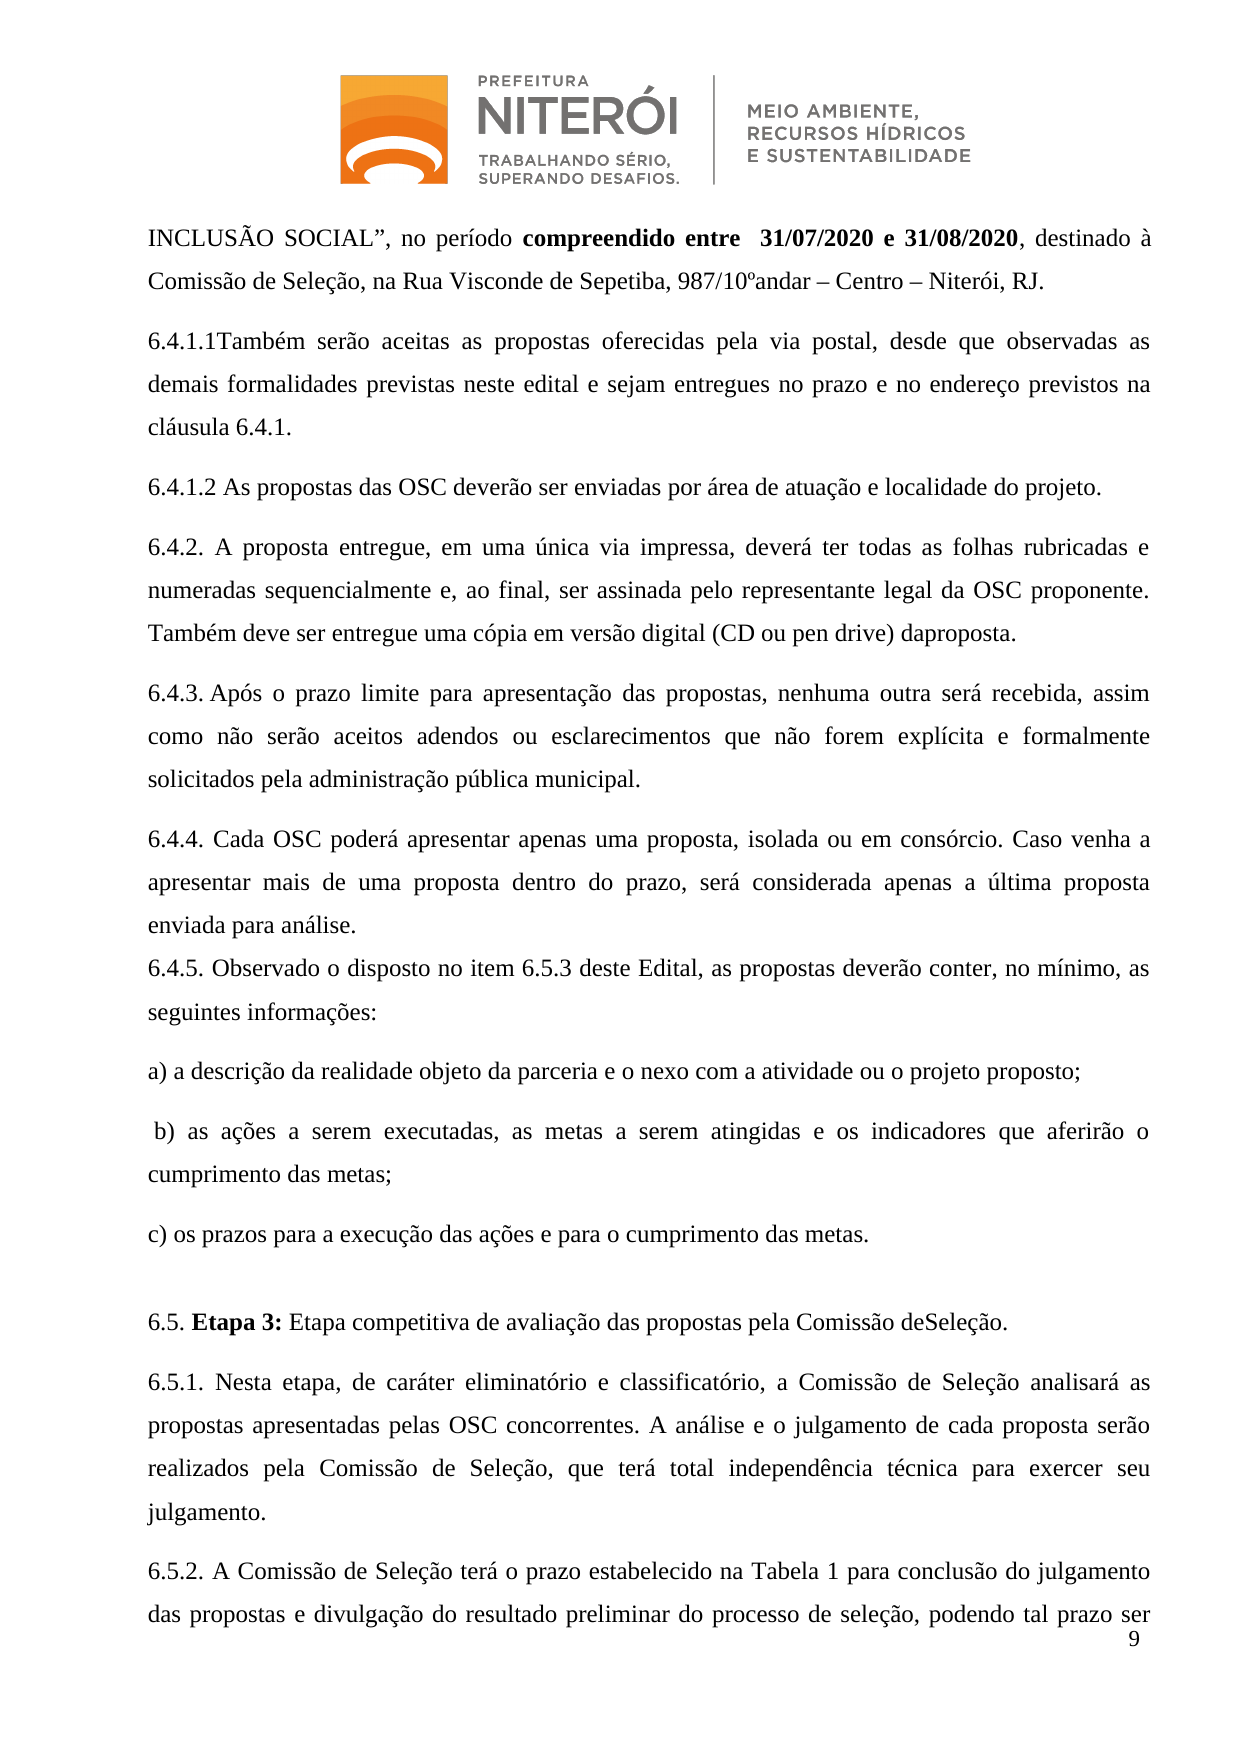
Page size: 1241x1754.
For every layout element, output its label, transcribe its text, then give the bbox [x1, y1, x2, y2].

text 6.4.1.1Também serão aceitas as propostas oferecidas pela via postal, desde que observadas as demais formalidades previstas neste edital e sejam entregues no prazo e no endereço previstos na cláusula 6.4.1. [148, 326, 1152, 441]
list as ações a serem executadas, as metas a serem atingidas e os indicadores que aferirão o cumprimento das metas; [148, 1116, 1151, 1188]
text 6.4.1.2 As propostas das OSC deverão ser enviadas por área de atuação e localidade do projeto. [148, 472, 1152, 501]
list Etapa 3: Etapa competitiva de avaliação das propostas pela Comissão deSeleção. [148, 1307, 1178, 1336]
list A proposta entregue, em uma única via impressa, deverá ter todas as folhas rubricadas e numeradas sequencialmente e, ao final, ser assinada pelo representante legal da OSC proponente. Também deve ser entregue uma cópia em versão digital (CD ou pen drive) daproposta. [148, 532, 1151, 647]
list Observado o disposto no item 6.5.3 deste Edital, as propostas deverão conter, no mínimo, as seguintes informações: [148, 953, 1151, 1025]
list a descrição da realidade objeto da parceria e o nexo com a atividade ou o projeto proposto; [148, 1056, 1178, 1085]
picture [338, 73, 971, 186]
list Nesta etapa, de caráter eliminatório e classificatório, a Comissão de Seleção analisará as propostas apresentadas pelas OSC concorrentes. A análise e o julgamento de cada proposta serão realizados pela Comissão de Seleção, que terá total independência técnica para exercer seu julgamento. [148, 1367, 1152, 1525]
list Após o prazo limite para apresentação das propostas, nenhuma outra será recebida, assim como não serão aceitos adendos ou esclarecimentos que não forem explícita e formalmente solicitados pela administração pública municipal. [148, 678, 1151, 793]
list os prazos para a execução das ações e para o cumprimento das metas. [148, 1219, 1178, 1248]
list Cada OSC poderá apresentar apenas uma proposta, isolada ou em consórcio. Caso venha a apresentar mais de uma proposta dentro do prazo, será considerada apenas a última proposta enviada para análise. [148, 824, 1151, 939]
